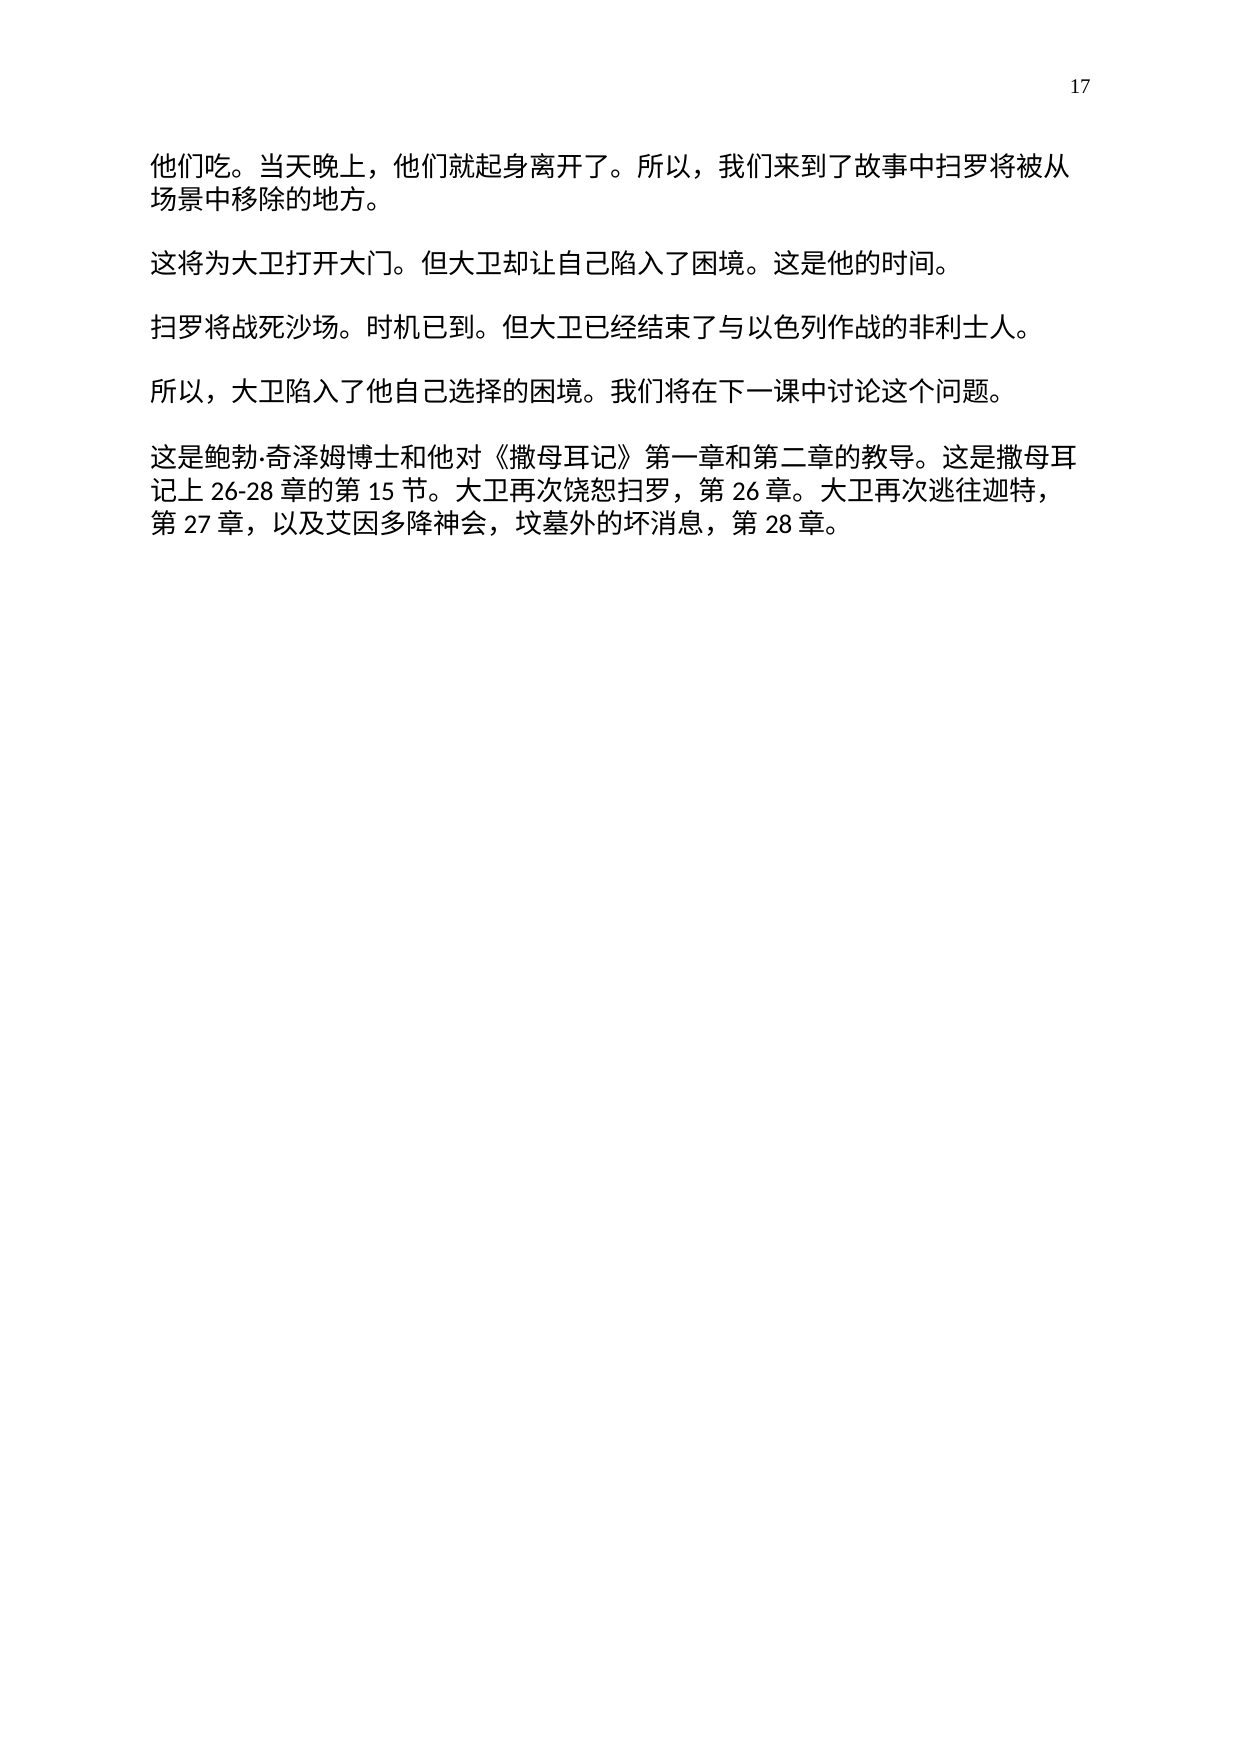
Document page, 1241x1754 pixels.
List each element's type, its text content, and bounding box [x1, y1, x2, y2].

text 这是鲍勃·奇泽姆博士和他对《撒母耳记》第一章和第二章的教导。这是撒母耳记上 26-28 章的第 15 节。大卫再次饶恕扫罗，第 26 章。大卫再次逃往迦特，第 27 章，以及艾因多降神会，坟墓外的坏消息，第 28 章。 [150, 442, 1090, 541]
text 扫罗将战死沙场。时机已到。但大卫已经结束了与以色列作战的非利士人。 [150, 311, 1090, 344]
text 所以，大卫陷入了他自己选择的困境。我们将在下一课中讨论这个问题。 [150, 376, 1090, 408]
text 他们吃。当天晚上，他们就起身离开了。所以，我们来到了故事中扫罗将被从场景中移除的地方。 [150, 150, 1090, 216]
text 这将为大卫打开大门。但大卫却让自己陷入了困境。这是他的时间。 [150, 247, 1090, 280]
